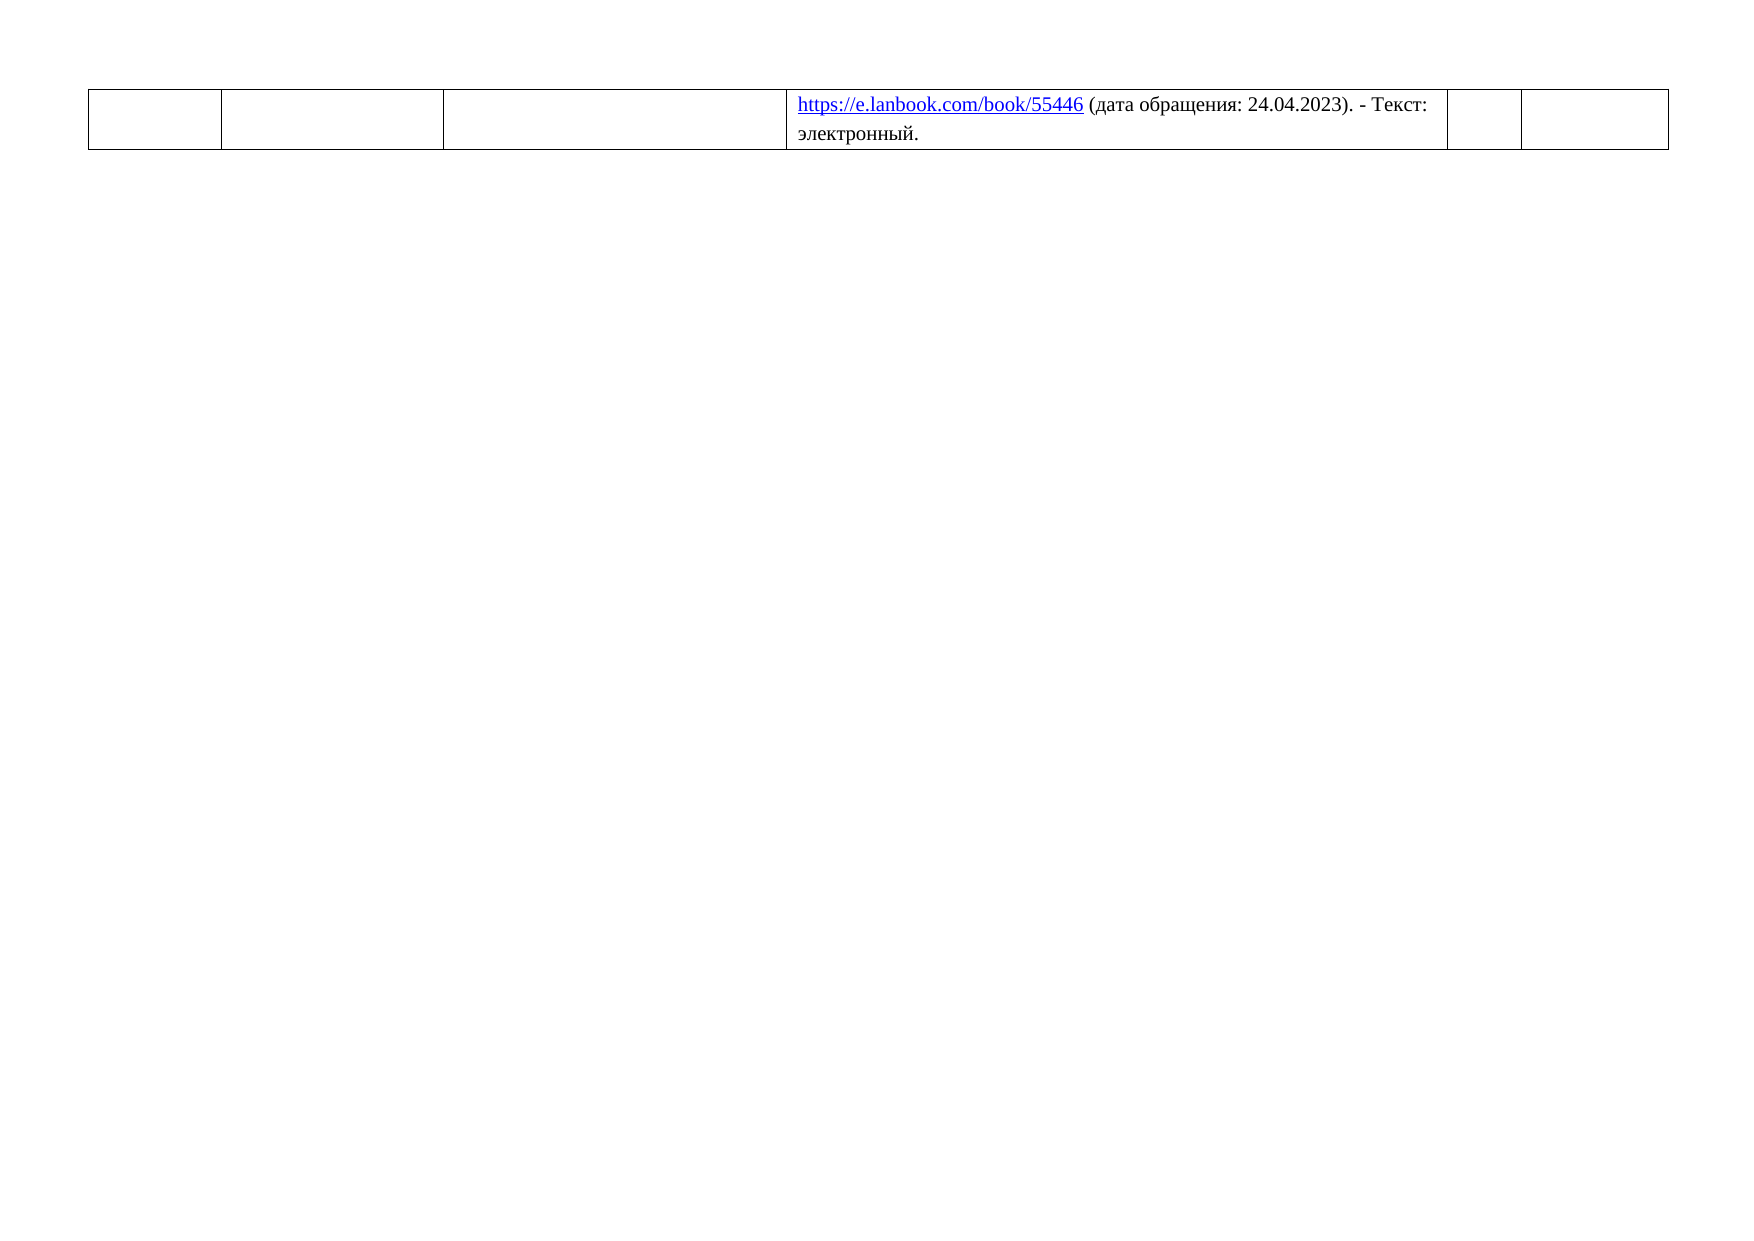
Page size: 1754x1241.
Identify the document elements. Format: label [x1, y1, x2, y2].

table_cell [444, 90, 786, 149]
table_cell [1522, 90, 1668, 149]
table_cell [222, 90, 443, 149]
table_cell [787, 90, 1447, 149]
table_cell [1448, 90, 1521, 149]
table_cell [89, 90, 221, 149]
